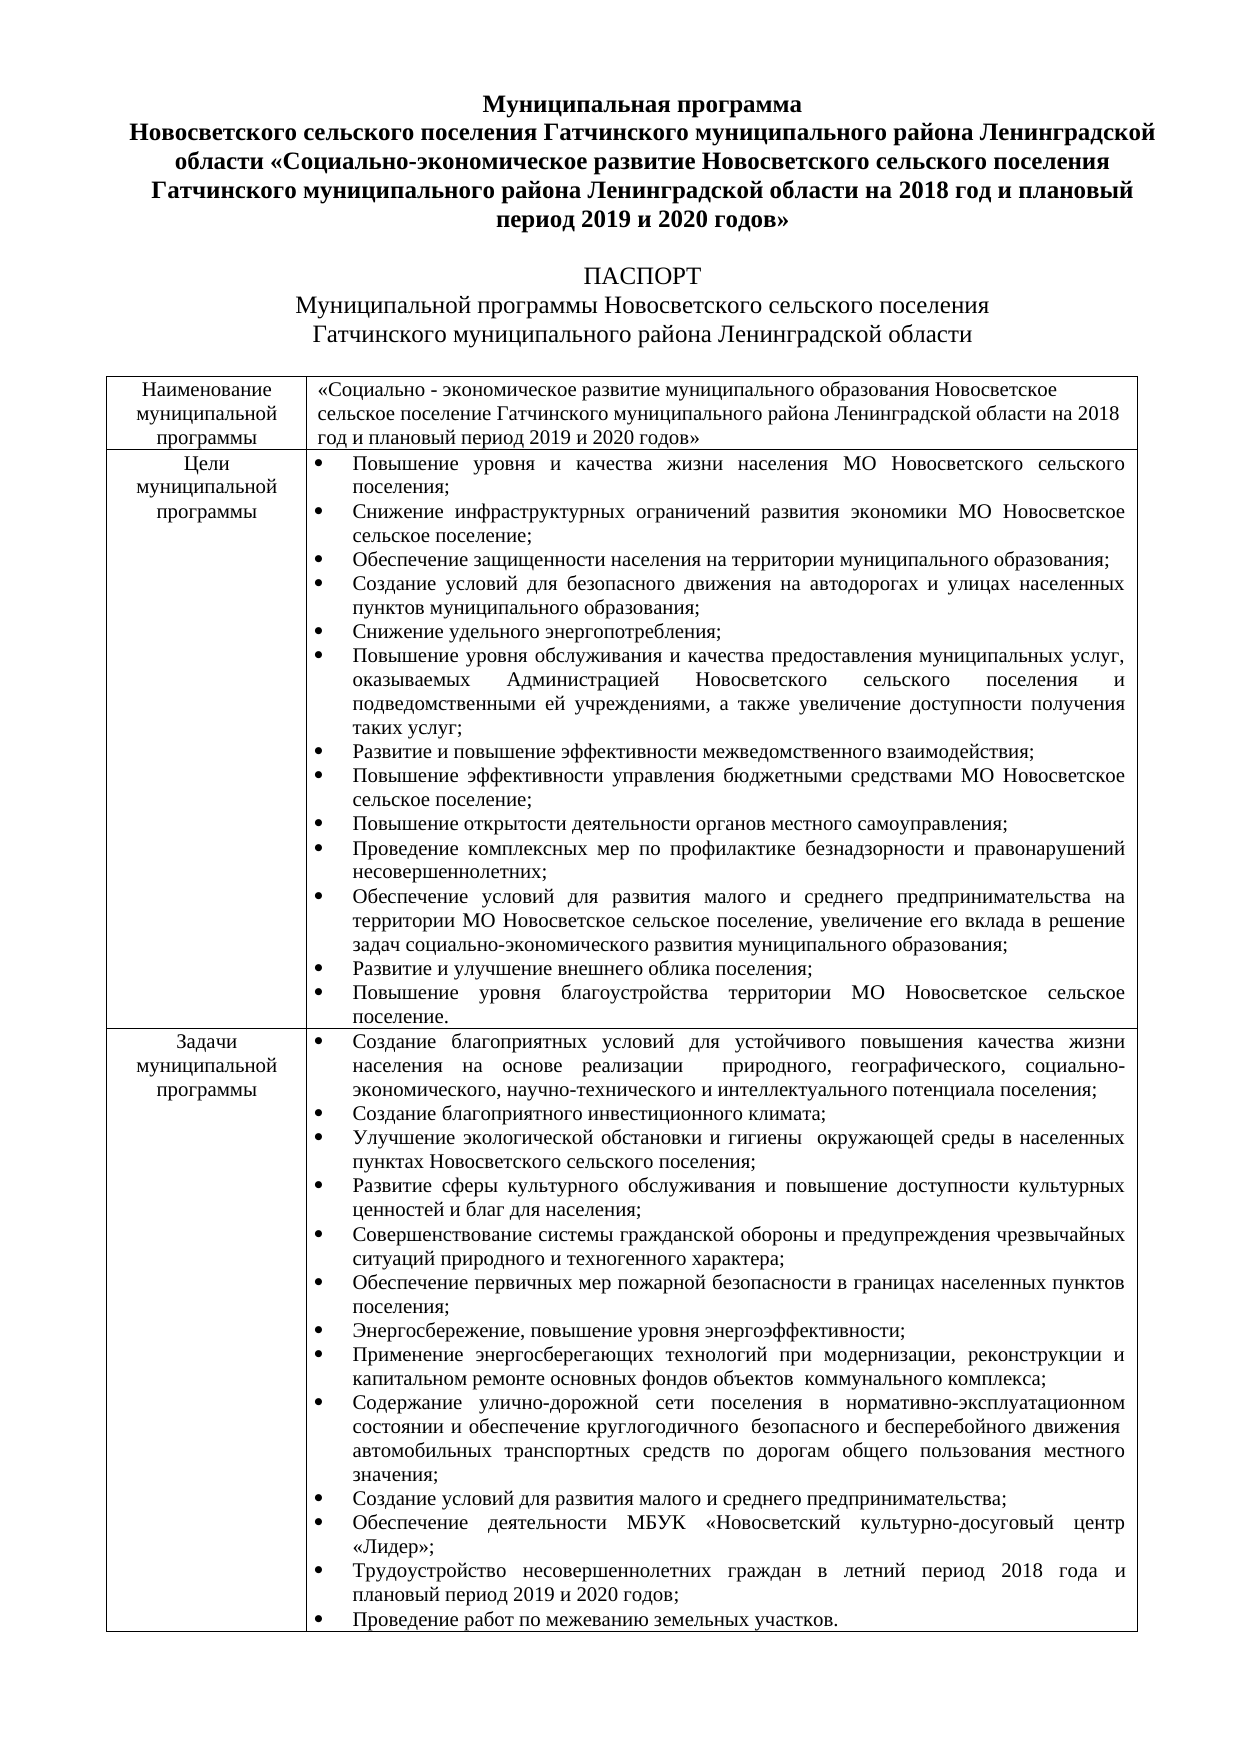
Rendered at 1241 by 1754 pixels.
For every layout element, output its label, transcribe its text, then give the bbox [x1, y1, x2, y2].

text ПАСПОРТ [118, 261, 1167, 290]
text Муниципальная программа [118, 89, 1167, 117]
text Гатчинского муниципального района Ленинградской области [118, 319, 1167, 347]
text Муниципальной программы Новосветского сельского поселения [118, 290, 1167, 319]
text Новосветского сельского поселения Гатчинского муниципального района Ленинградской области «Социально-экономическое развитие Новосветского сельского поселения Гатчинского муниципального района Ленинградской области на 2018 год и плановый период 2019 и 2020 годов» [118, 117, 1167, 232]
table_cell Цели муниципальной программы [107, 450, 306, 1028]
table_header «Социально - экономическое развитие муниципального образования Новосветское сельское поселение Гатчинского муниципального района Ленинградской области на 2018 год и плановый период 2019 и 2020 годов» [307, 377, 1137, 449]
table_cell Повышение уровня и качества жизни населения МО Новосветского сельского поселения; Снижение инфраструктурных ограничений развития экономики МО Новосветское сельское поселение; Обеспечение защищенности населения на территории муниципального образования; Создание условий для безопасного движения на автодорогах и улицах населенных пунктов муниципального образования; Снижение удельного энергопотребления; Повышение уровня обслуживания и качества предоставления муниципальных услуг, оказываемых Администрацией Новосветского сельского поселения и подведомственными ей учреждениями, а также увеличение доступности получения таких услуг; Развитие и повышение эффективности межведомственного взаимодействия; Повышение эффективности управления бюджетными средствами МО Новосветское сельское поселение; Повышение открытости деятельности органов местного самоуправления; Проведение комплексных мер по профилактике безнадзорности и правонарушений несовершеннолетних; Обеспечение условий для развития малого и среднего предпринимательства на территории МО Новосветское сельское поселение, увеличение его вклада в решение задач социально-экономического развития муниципального образования; Развитие и улучшение внешнего облика поселения; Повышение уровня благоустройства территории МО Новосветское сельское поселение. [307, 450, 1137, 1028]
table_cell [107, 1029, 306, 1631]
table_header Наименование муниципальной программы [107, 377, 306, 449]
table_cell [307, 1029, 1137, 1631]
